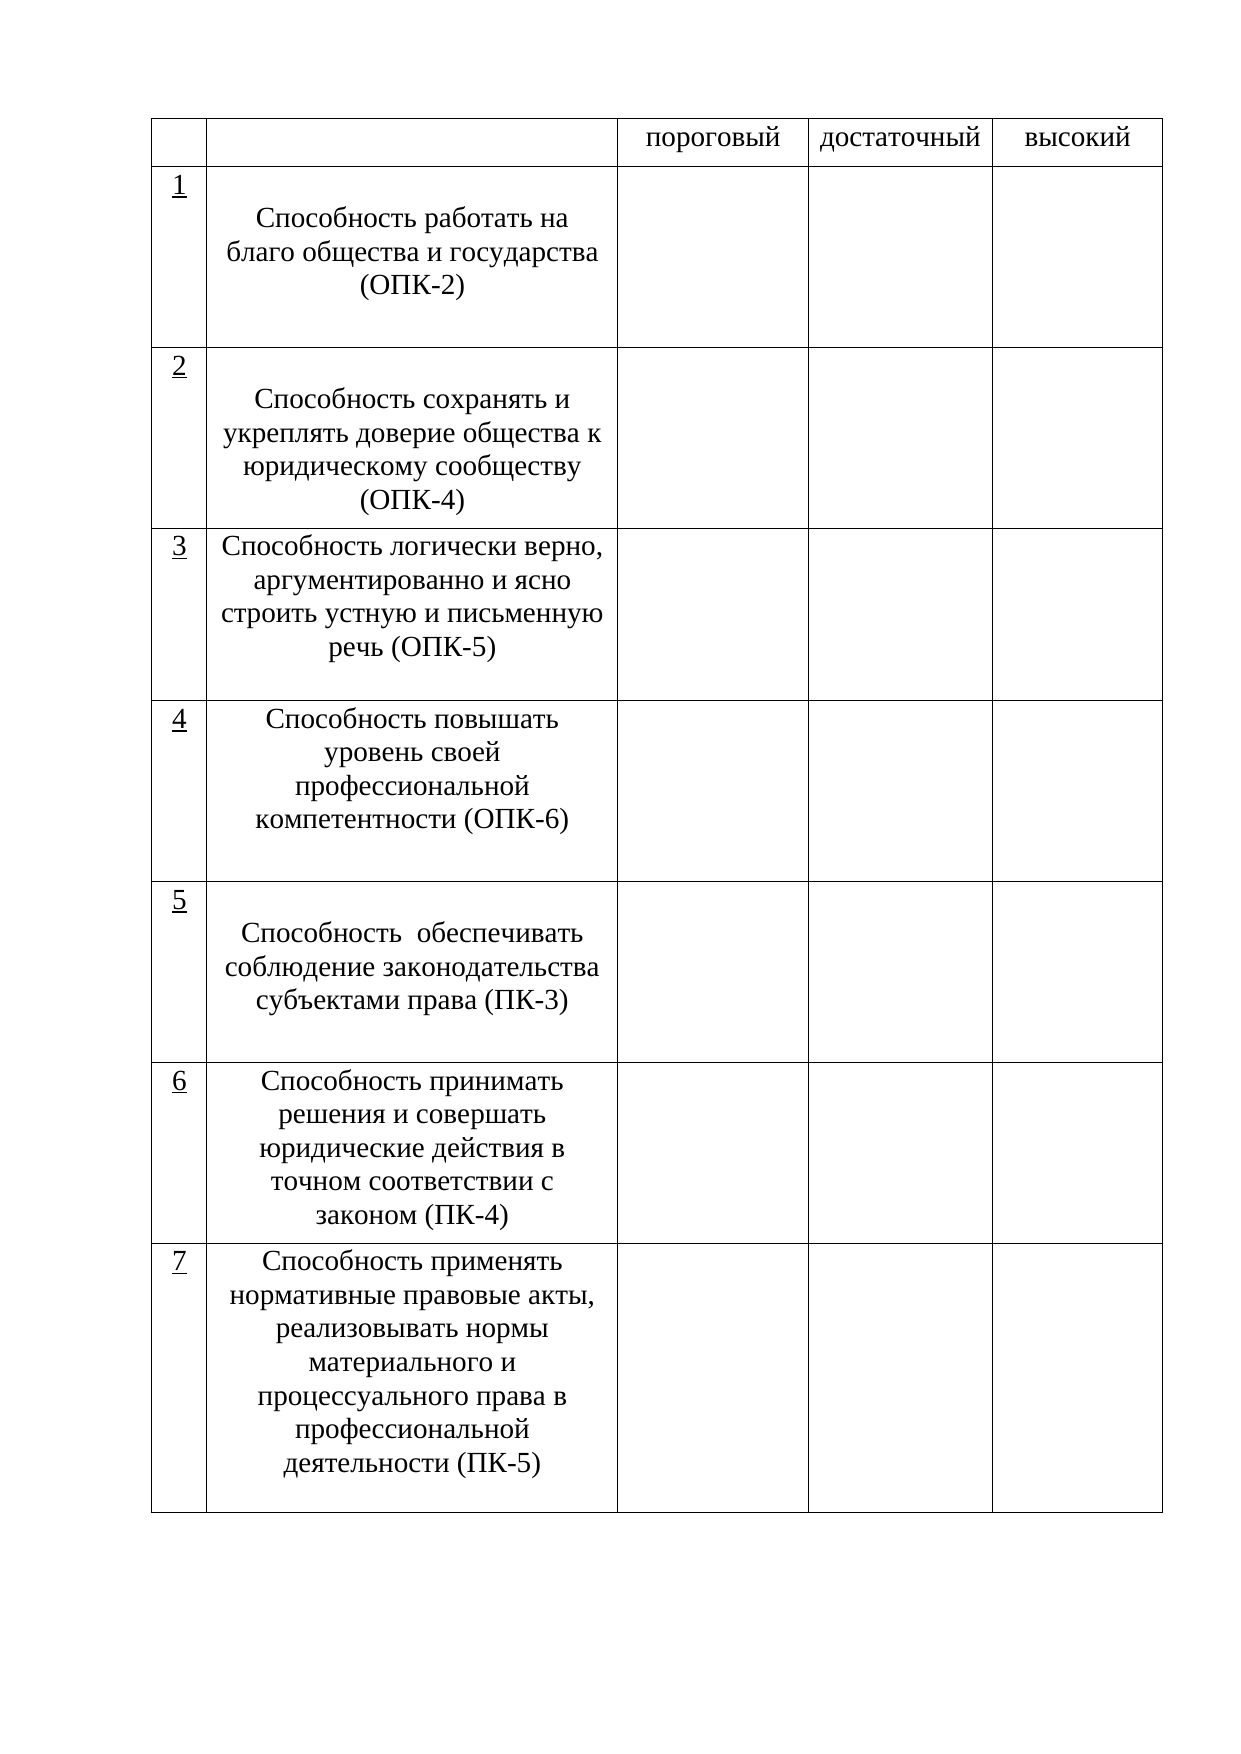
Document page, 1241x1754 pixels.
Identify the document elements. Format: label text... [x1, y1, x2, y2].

table_cell 3 [152, 529, 206, 700]
table_cell [618, 882, 808, 1062]
table_cell [993, 1244, 1162, 1512]
table_cell пороговый [618, 119, 808, 166]
table_cell 4 [152, 701, 206, 881]
table_cell Способность сохранять и укреплять доверие общества к юридическому сообществу (ОПК-4) [207, 348, 617, 527]
table_cell Способность применять нормативные правовые акты, реализовывать нормы материального и процессуального права в профессиональной деятельности (ПК-5) [207, 1244, 617, 1512]
table_cell Способность обеспечивать соблюдение законодательства субъектами права (ПК-3) [207, 882, 617, 1062]
table_cell Способность принимать решения и совершать юридические действия в точном соответствии с законом (ПК-4) [207, 1063, 617, 1242]
table_cell [809, 1063, 992, 1242]
table_cell Способность работать на благо общества и государства (ОПК-2) [207, 167, 617, 347]
table_cell [993, 348, 1162, 527]
table_cell [618, 348, 808, 527]
table_cell Способность логически верно, аргументированно и ясно строить устную и письменную речь (ОПК-5) [207, 529, 617, 700]
table_cell высокий [993, 119, 1162, 166]
table_cell [809, 701, 992, 881]
table_cell [809, 882, 992, 1062]
table_cell [618, 529, 808, 700]
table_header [207, 119, 617, 166]
table_cell [618, 1063, 808, 1242]
table_cell 5 [152, 882, 206, 1062]
table_cell [993, 529, 1162, 700]
table_cell 1 [152, 167, 206, 347]
table_cell [993, 1063, 1162, 1242]
table_cell [809, 167, 992, 347]
table_cell 6 [152, 1063, 206, 1242]
table_cell [809, 348, 992, 527]
table_cell [618, 701, 808, 881]
table_cell 2 [152, 348, 206, 527]
table_cell достаточный [809, 119, 992, 166]
table_cell [809, 1244, 992, 1512]
table_header № [152, 119, 206, 166]
table_cell [809, 529, 992, 700]
table_cell [993, 167, 1162, 347]
table_cell [993, 701, 1162, 881]
table_cell [618, 167, 808, 347]
table_cell [993, 882, 1162, 1062]
table_cell [618, 1244, 808, 1512]
table_cell 7 [152, 1244, 206, 1512]
table_cell Способность повышать уровень своей профессиональной компетентности (ОПК-6) [207, 701, 617, 881]
